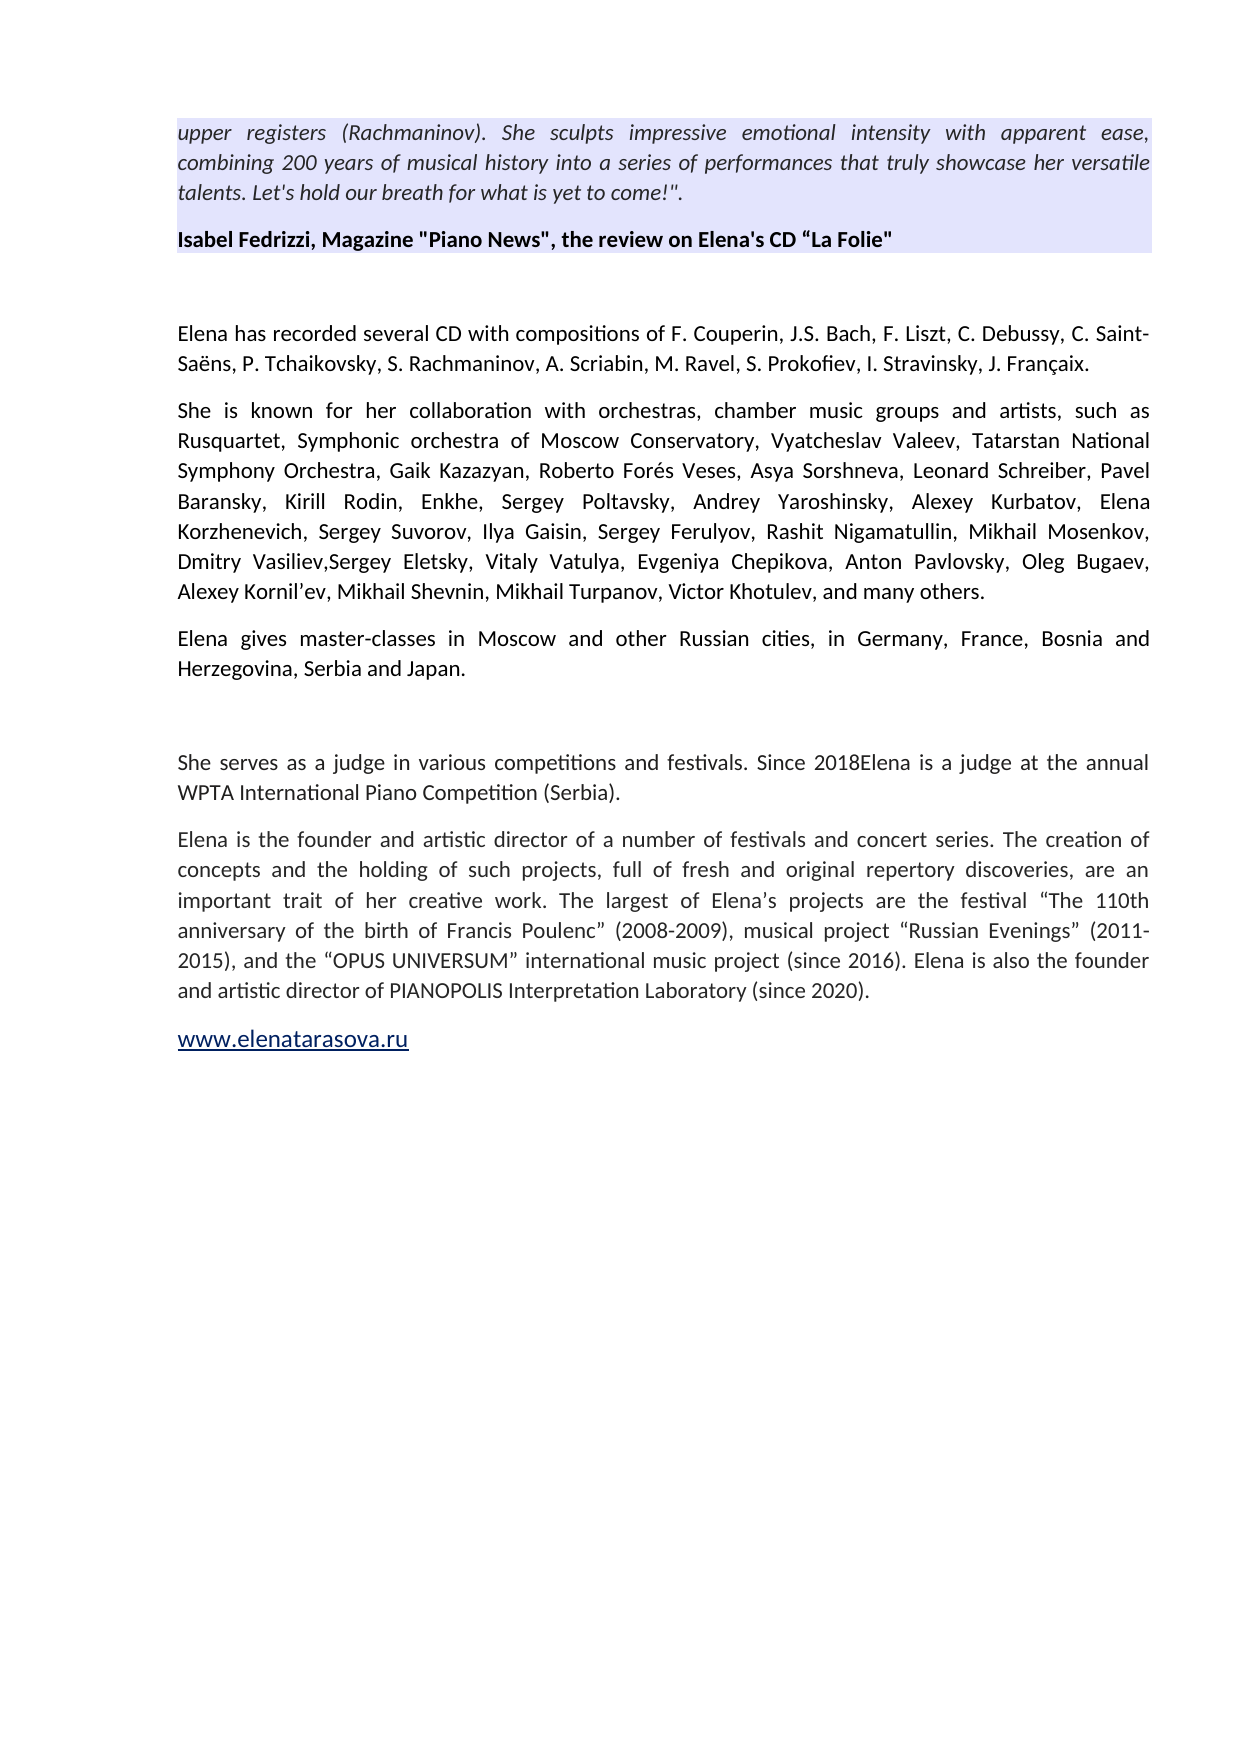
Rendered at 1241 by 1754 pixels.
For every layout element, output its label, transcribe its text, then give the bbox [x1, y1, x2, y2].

text Elena has recorded several CD with compositions of F. Couperin, J.S. Bach, F. Liszt, C. Debussy, C. Saint-Saëns, P. Tchaikovsky, S. Rachmaninov, A. Scriabin, M. Ravel, S. Prokofiev, I. Stravinsky, J. Françaix. [177, 319, 1152, 377]
text She is known for her collaboration with orchestras, chamber music groups and artists, such as Rusquartet, Symphonic orchestra of Moscow Conservatory, Vyatcheslav Valeev, Tatarstan National Symphony Orchestra, Gaik Kazazyan, Roberto Forés Veses, Asya Sorshneva, Leonard Schreiber, Pavel Baransky, Kirill Rodin, Enkhe, Sergey Poltavsky, Andrey Yaroshinsky, Alexey Kurbatov, Elena Korzhenevich, Sergey Suvorov, Ilya Gaisin, Sergey Ferulyov, Rashit Nigamatullin, Mikhail Mosenkov, Dmitry Vasiliev,Sergey Eletsky, Vitaly Vatulya, Evgeniya Chepikova, Anton Pavlovsky, Oleg Bugaev, Alexey Kornil’ev, Mikhail Shevnin, Mikhail Turpanov, Victor Khotulev, and many others. [177, 396, 1152, 606]
text Elena is the founder and artistic director of a number of festivals and concert series. The creation of concepts and the holding of such projects, full of fresh and original repertory discoveries, are an important trait of her creative work. The largest of Elena’s projects are the festival “The 110th anniversary of the birth of Francis Poulenc” (2008-2009), musical project “Russian Evenings” (2011-2015), and the “OPUS UNIVERSUM” international music project (since 2016). Elena is also the founder and artistic director of PIANOPOLIS Interpretation Laboratory (since 2020). [177, 825, 1152, 1004]
text She serves as a judge in various competitions and festivals. Since 2018Elena is a judge at the annual WPTA International Piano Competition (Serbia). [177, 776, 1152, 807]
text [177, 118, 1152, 207]
text Elena gives master-classes in Moscow and other Russian cities, in Germany, France, Bosnia and Herzegovina, Serbia and Japan. [177, 624, 1152, 683]
text www.elenatarasova.ru [177, 1023, 1152, 1054]
text Isabel Fedrizzi, Magazine "Piano News", the review on Elena's CD “La Folie" [177, 225, 1152, 253]
